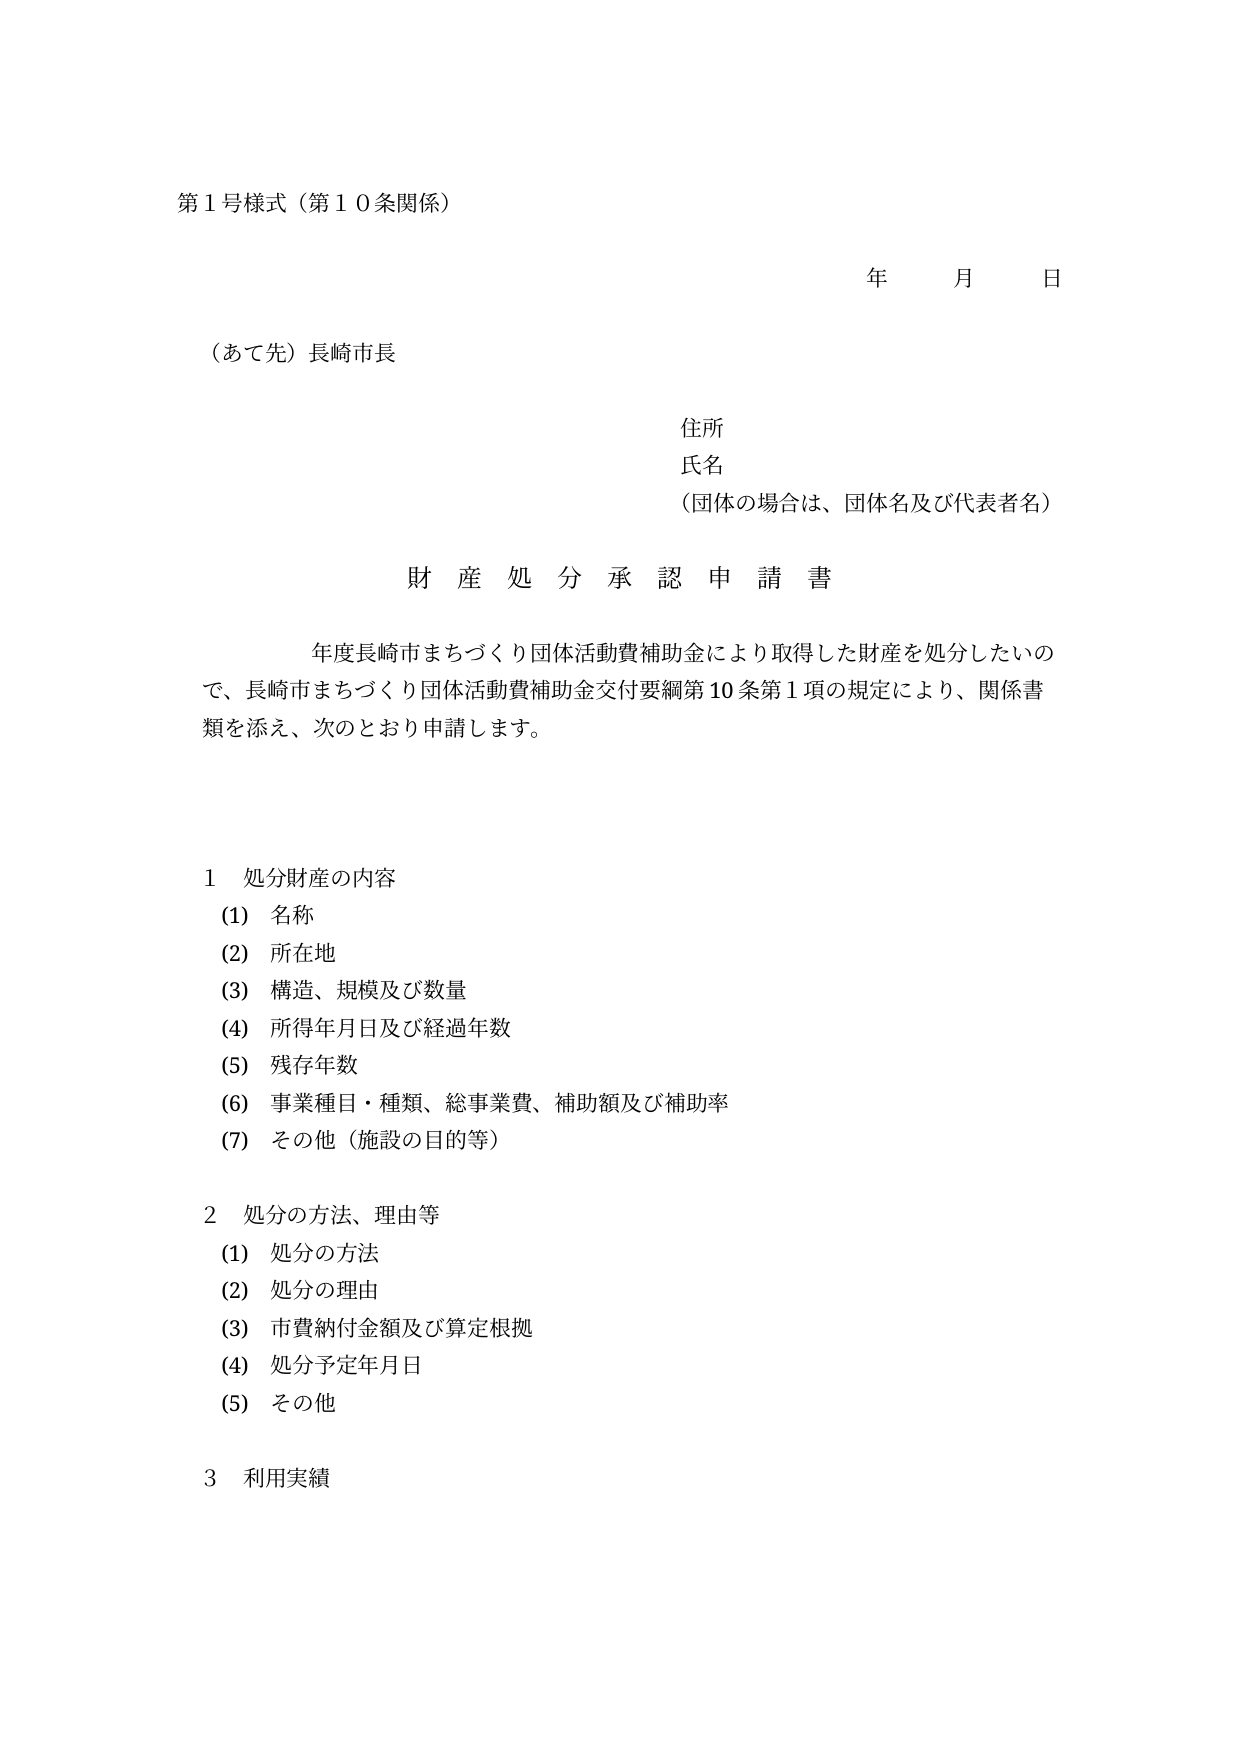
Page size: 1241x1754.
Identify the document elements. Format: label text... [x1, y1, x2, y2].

text (1) 名称 [177, 896, 1063, 933]
text (1) 処分の方法 [177, 1233, 1063, 1271]
text 財 産 処 分 承 認 申 請 書 [177, 558, 1063, 596]
text (3) 構造、規模及び数量 [177, 971, 1063, 1008]
text (6) 事業種目・種類、総事業費、補助額及び補助率 [177, 1083, 1063, 1121]
text 氏名 [177, 446, 1063, 483]
text (2) 所在地 [177, 933, 1063, 971]
text 第１号様式（第１０条関係） [177, 183, 1063, 221]
text ３ 利用実績 [177, 1458, 1063, 1496]
text (4) 所得年月日及び経過年数 [177, 1008, 1063, 1046]
text （あて先）長崎市長 [177, 333, 1063, 371]
text (3) 市費納付金額及び算定根拠 [177, 1308, 1063, 1346]
text (4) 処分予定年月日 [177, 1346, 1063, 1383]
text (7) その他（施設の目的等） [177, 1121, 1063, 1158]
text (2) 処分の理由 [177, 1271, 1063, 1308]
text 年度長崎市まちづくり団体活動費補助金により取得した財産を処分したいので、長崎市まちづくり団体活動費補助金交付要綱第10条第１項の規定により、関係書類を添え、次のとおり申請します。 [202, 633, 1063, 746]
text （団体の場合は、団体名及び代表者名） [177, 483, 1063, 521]
text １ 処分財産の内容 [177, 858, 1063, 896]
text (5) 残存年数 [177, 1046, 1063, 1083]
text 住所 [177, 408, 1063, 446]
text ２ 処分の方法、理由等 [177, 1196, 1063, 1233]
text 年 月 日 [177, 258, 1063, 296]
text (5) その他 [177, 1383, 1063, 1421]
